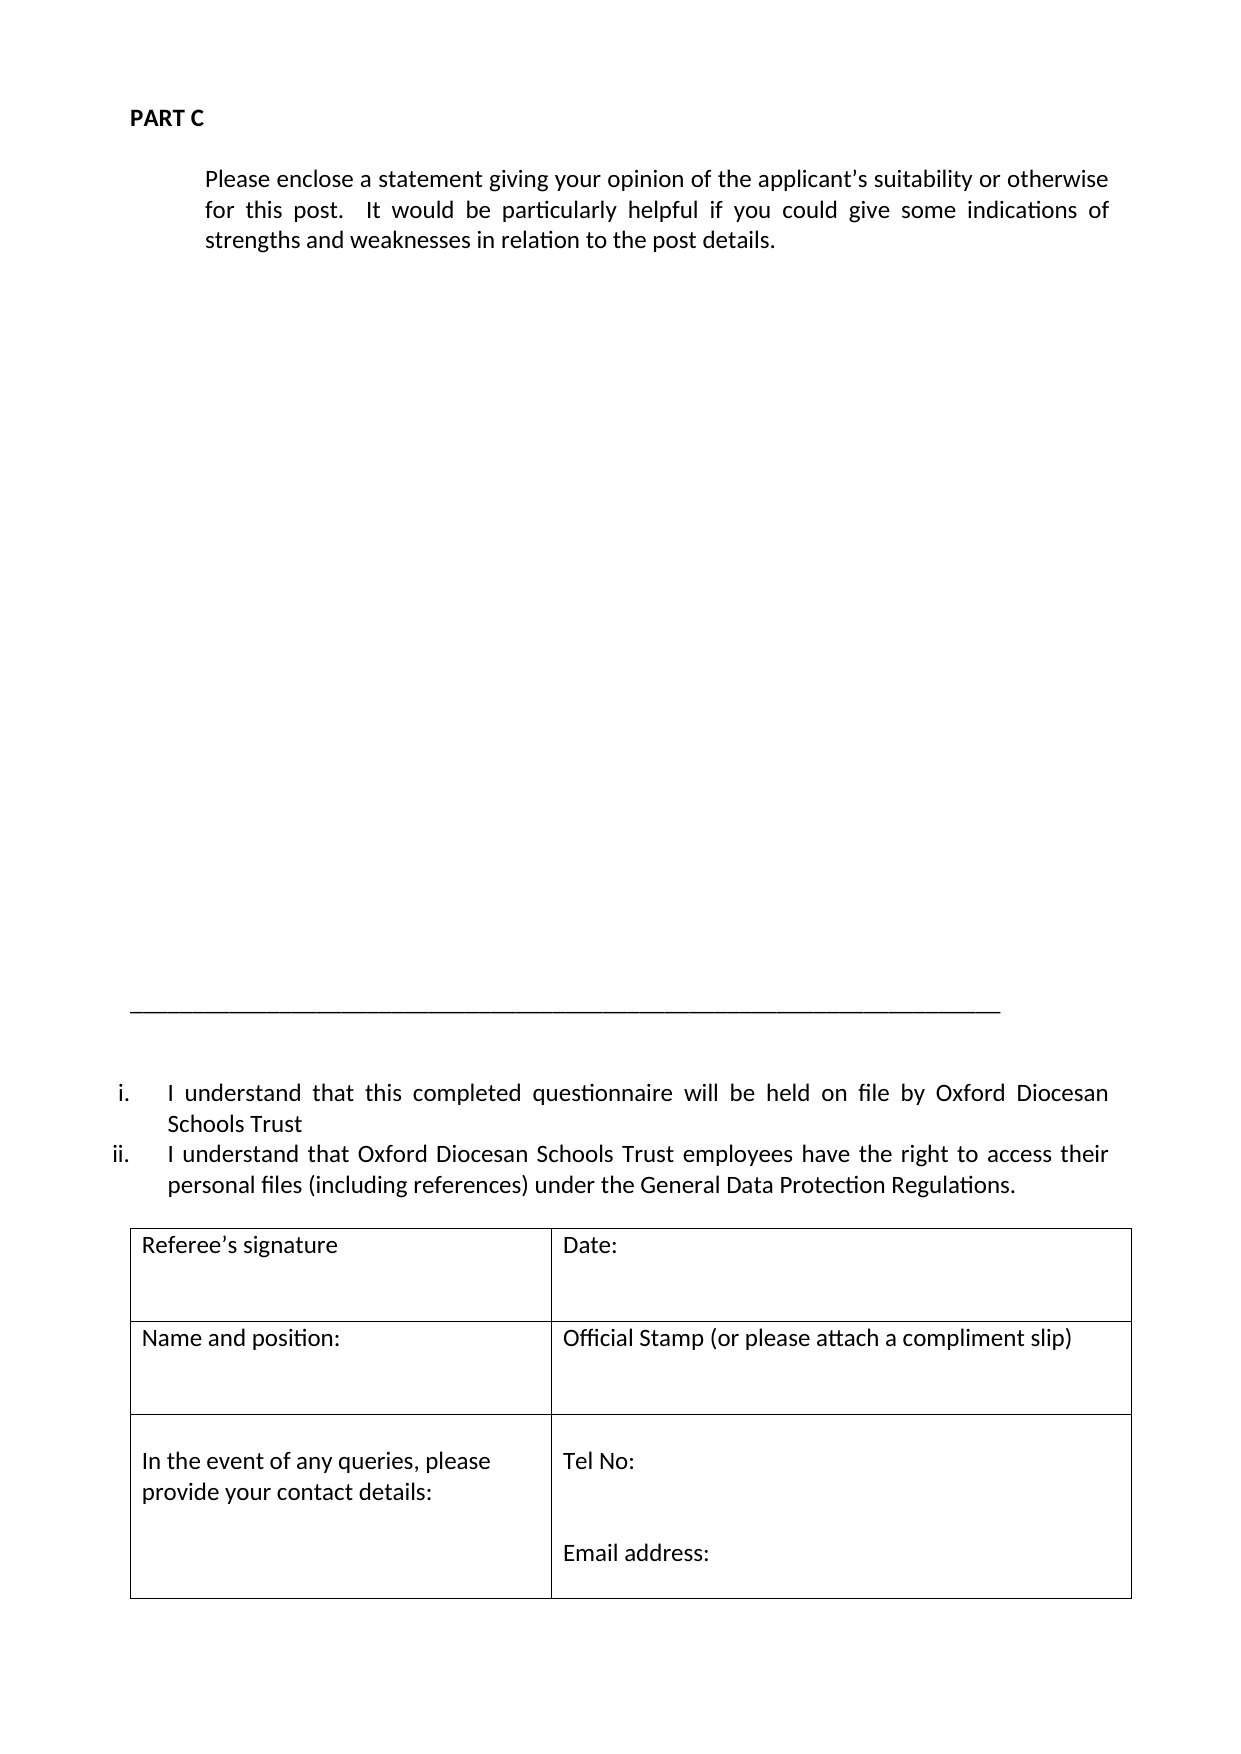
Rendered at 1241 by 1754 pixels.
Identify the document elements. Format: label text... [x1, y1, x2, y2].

text Please enclose a statement giving your opinion of the applicant’s suitability or otherwise for this post. It would be particularly helpful if you could give some indications of strengths and weaknesses in relation to the post details. [130, 164, 1110, 255]
table_header Referee’s signature [131, 1229, 551, 1321]
table_cell Name and position: [131, 1322, 551, 1413]
table_cell In the event of any queries, please provide your contact details: [131, 1415, 551, 1598]
list I understand that Oxford Diocesan Schools Trust employees have the right to access their personal files (including references) under the General Data Protection Regulations. [130, 1138, 1110, 1199]
list I understand that this completed questionnaire will be held on file by Oxford Diocesan Schools Trust [130, 1077, 1110, 1138]
table_header Date: [552, 1229, 1131, 1321]
table_cell Official Stamp (or please attach a compliment slip) [552, 1322, 1131, 1413]
text ______________________________________________________________________ [130, 986, 1110, 1016]
table_cell Tel No: Email address: [552, 1415, 1131, 1598]
text PART C [130, 103, 1110, 133]
